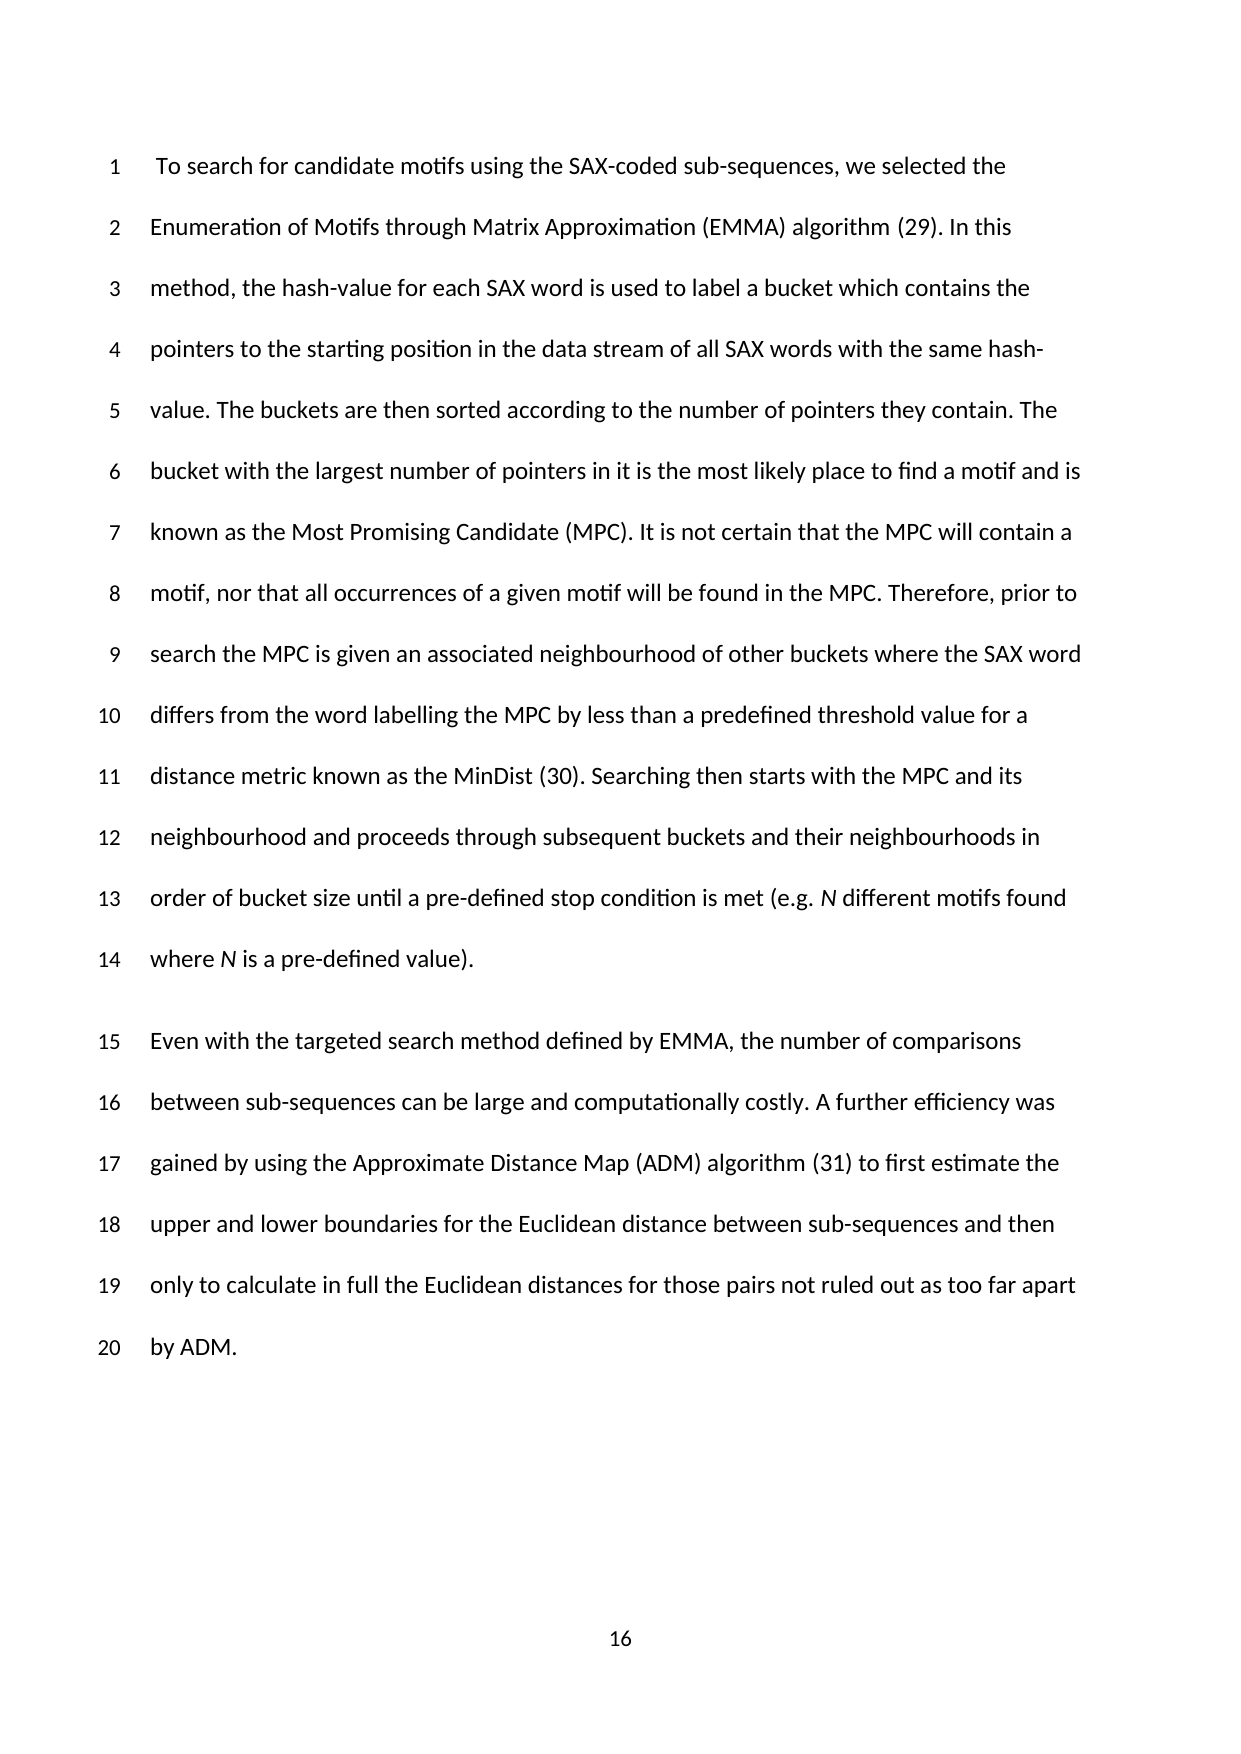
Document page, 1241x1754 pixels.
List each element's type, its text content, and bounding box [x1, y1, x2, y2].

text To search for candidate motifs using the SAX-coded sub-sequences, we selected the Enumeration of Motifs through Matrix Approximation (EMMA) algorithm (29). In this method, the hash-value for each SAX word is used to label a bucket which contains the pointers to the starting position in the data stream of all SAX words with the same hash-value. The buckets are then sorted according to the number of pointers they contain. The bucket with the largest number of pointers in it is the most likely place to find a motif and is known as the Most Promising Candidate (MPC). It is not certain that the MPC will contain a motif, nor that all occurrences of a given motif will be found in the MPC. Therefore, prior to search the MPC is given an associated neighbourhood of other buckets where the SAX word differs from the word labelling the MPC by less than a predefined threshold value for a distance metric known as the MinDist (30). Searching then starts with the MPC and its neighbourhood and proceeds through subsequent buckets and their neighbourhoods in order of bucket size until a pre-defined stop condition is met (e.g. N different motifs found where N is a pre-defined value). [150, 150, 1090, 974]
text Even with the targeted search method defined by EMMA, the number of comparisons between sub-sequences can be large and computationally costly. A further efficiency was gained by using the Approximate Distance Map (ADM) algorithm (31) to first estimate the upper and lower boundaries for the Euclidean distance between sub-sequences and then only to calculate in full the Euclidean distances for those pairs not ruled out as too far apart by ADM. [150, 1025, 1090, 1361]
